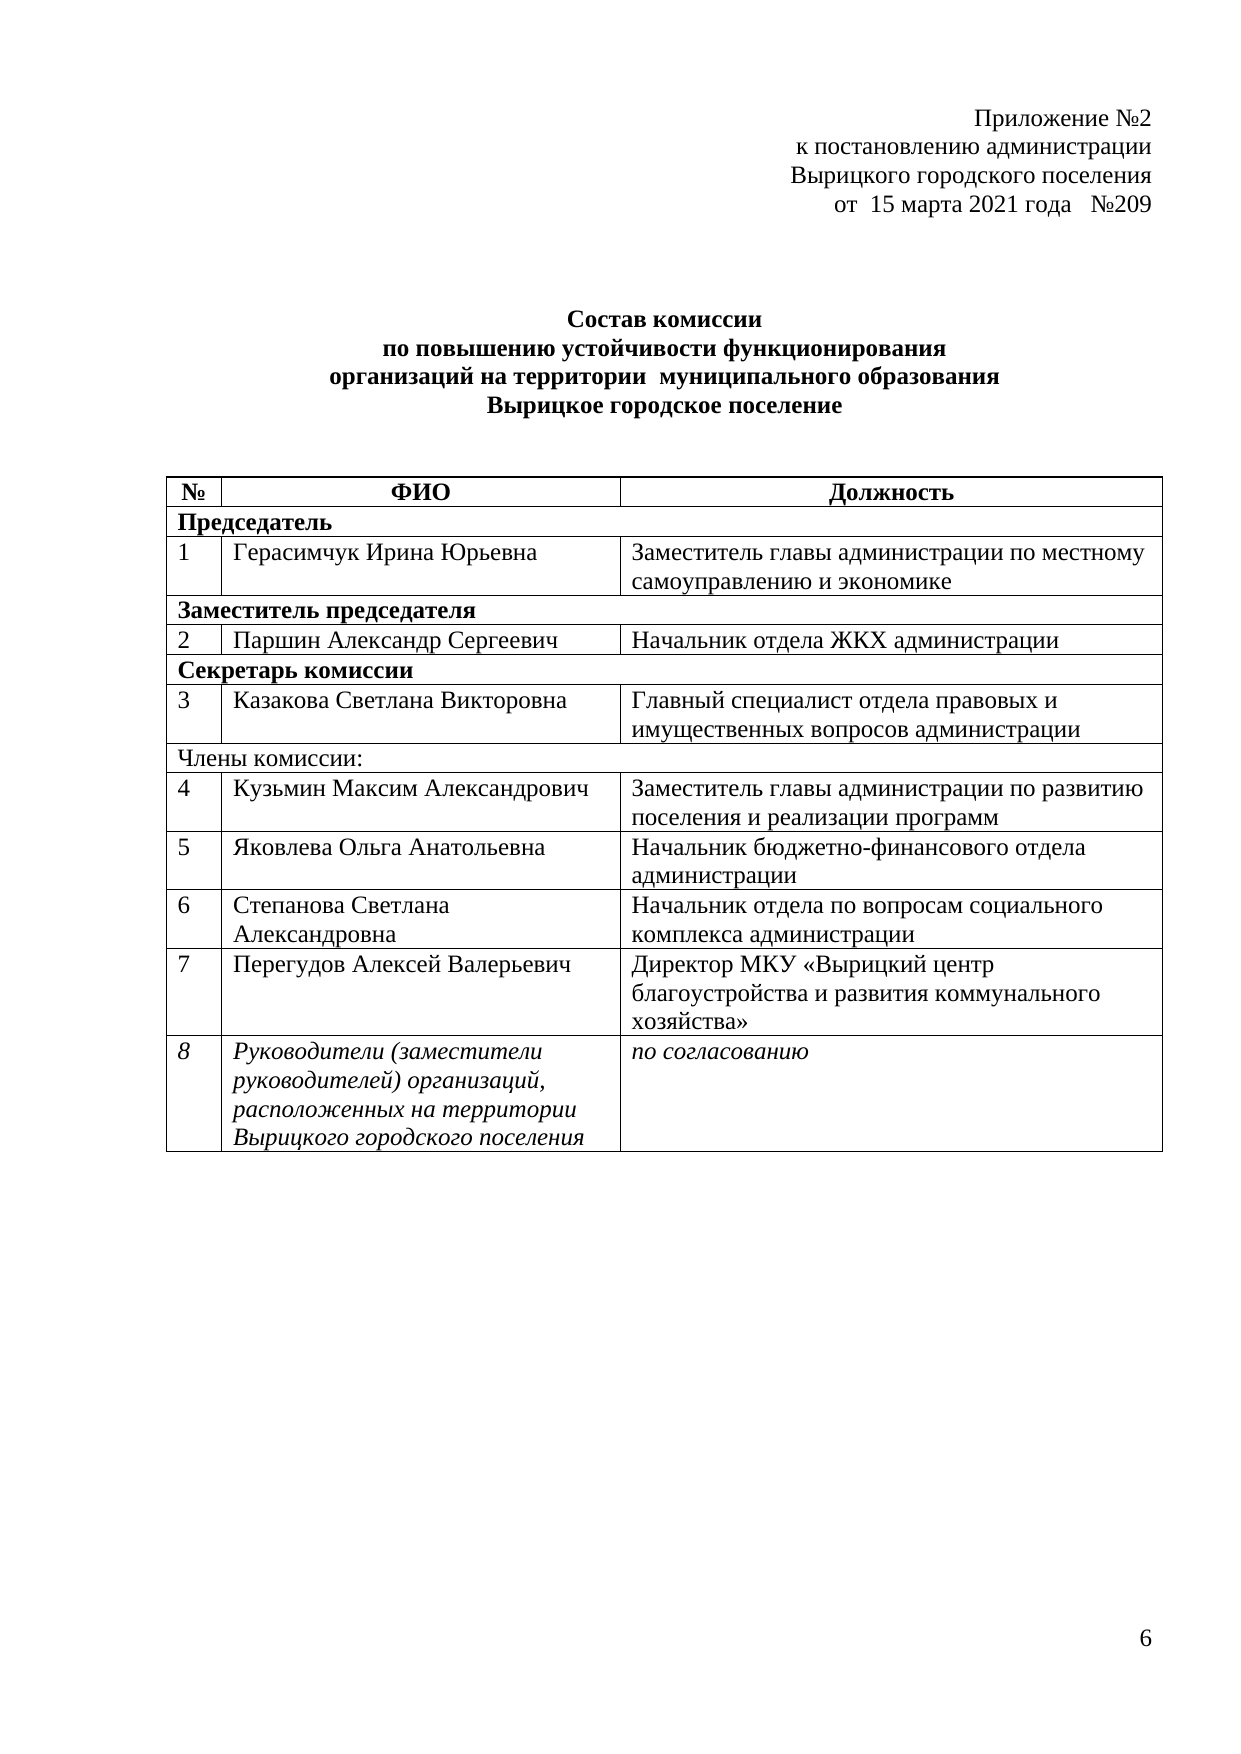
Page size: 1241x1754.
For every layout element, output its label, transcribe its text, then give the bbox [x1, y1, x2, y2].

table_cell Начальник отдела ЖКХ администрации [621, 625, 1162, 654]
table_cell 4 [167, 773, 221, 831]
table_header Должность [621, 478, 1162, 506]
table_cell Главный специалист отдела правовых и имущественных вопросов администрации [621, 685, 1162, 742]
table_cell Кузьмин Максим Александрович [222, 773, 620, 831]
table_cell Члены комиссии: [167, 744, 1162, 772]
table_cell Заместитель председателя [167, 596, 1162, 624]
table_cell Руководители (заместители руководителей) организаций, расположенных на территории Вырицкого городского поселения [222, 1036, 620, 1151]
table_cell Герасимчук Ирина Юрьевна [222, 537, 620, 594]
table_cell Перегудов Алексей Валерьевич [222, 949, 620, 1035]
table_cell по согласованию [621, 1036, 1162, 1151]
table_cell Паршин Александр Сергеевич [222, 625, 620, 654]
table_cell Начальник бюджетно-финансового отдела администрации [621, 832, 1162, 889]
text к постановлению администрации [177, 131, 1152, 160]
text Состав комиссии [177, 304, 1152, 333]
text Вырицкого городского поселения [177, 160, 1152, 189]
table_cell Заместитель главы администрации по развитию поселения и реализации программ [621, 773, 1162, 831]
table_cell Заместитель главы администрации по местному самоуправлению и экономике [621, 537, 1162, 594]
table_cell 6 [167, 890, 221, 948]
text Вырицкое городское поселение [177, 390, 1152, 419]
table_cell Секретарь комиссии [167, 655, 1162, 684]
text по повышению устойчивости функционирования [177, 333, 1152, 361]
table_cell 7 [167, 949, 221, 1035]
table_cell 5 [167, 832, 221, 889]
table_cell 8 [167, 1036, 221, 1151]
table_header ФИО [222, 478, 620, 506]
table_cell Директор МКУ «Вырицкий центр благоустройства и развития коммунального хозяйства» [621, 949, 1162, 1035]
table_cell Степанова Светлана Александровна [222, 890, 620, 948]
table_cell 2 [167, 625, 221, 654]
table_cell Казакова Светлана Викторовна [222, 685, 620, 742]
table_cell 1 [167, 537, 221, 594]
table_cell Яковлева Ольга Анатольевна [222, 832, 620, 889]
text от 15 марта 2021 года №209 [177, 189, 1152, 218]
table_cell 3 [167, 685, 221, 742]
table_header № [167, 478, 221, 506]
table_cell Председатель [167, 507, 1162, 536]
text организаций на территории муниципального образования [177, 361, 1152, 390]
table_cell Начальник отдела по вопросам социального комплекса администрации [621, 890, 1162, 948]
text Приложение №2 [177, 103, 1152, 131]
